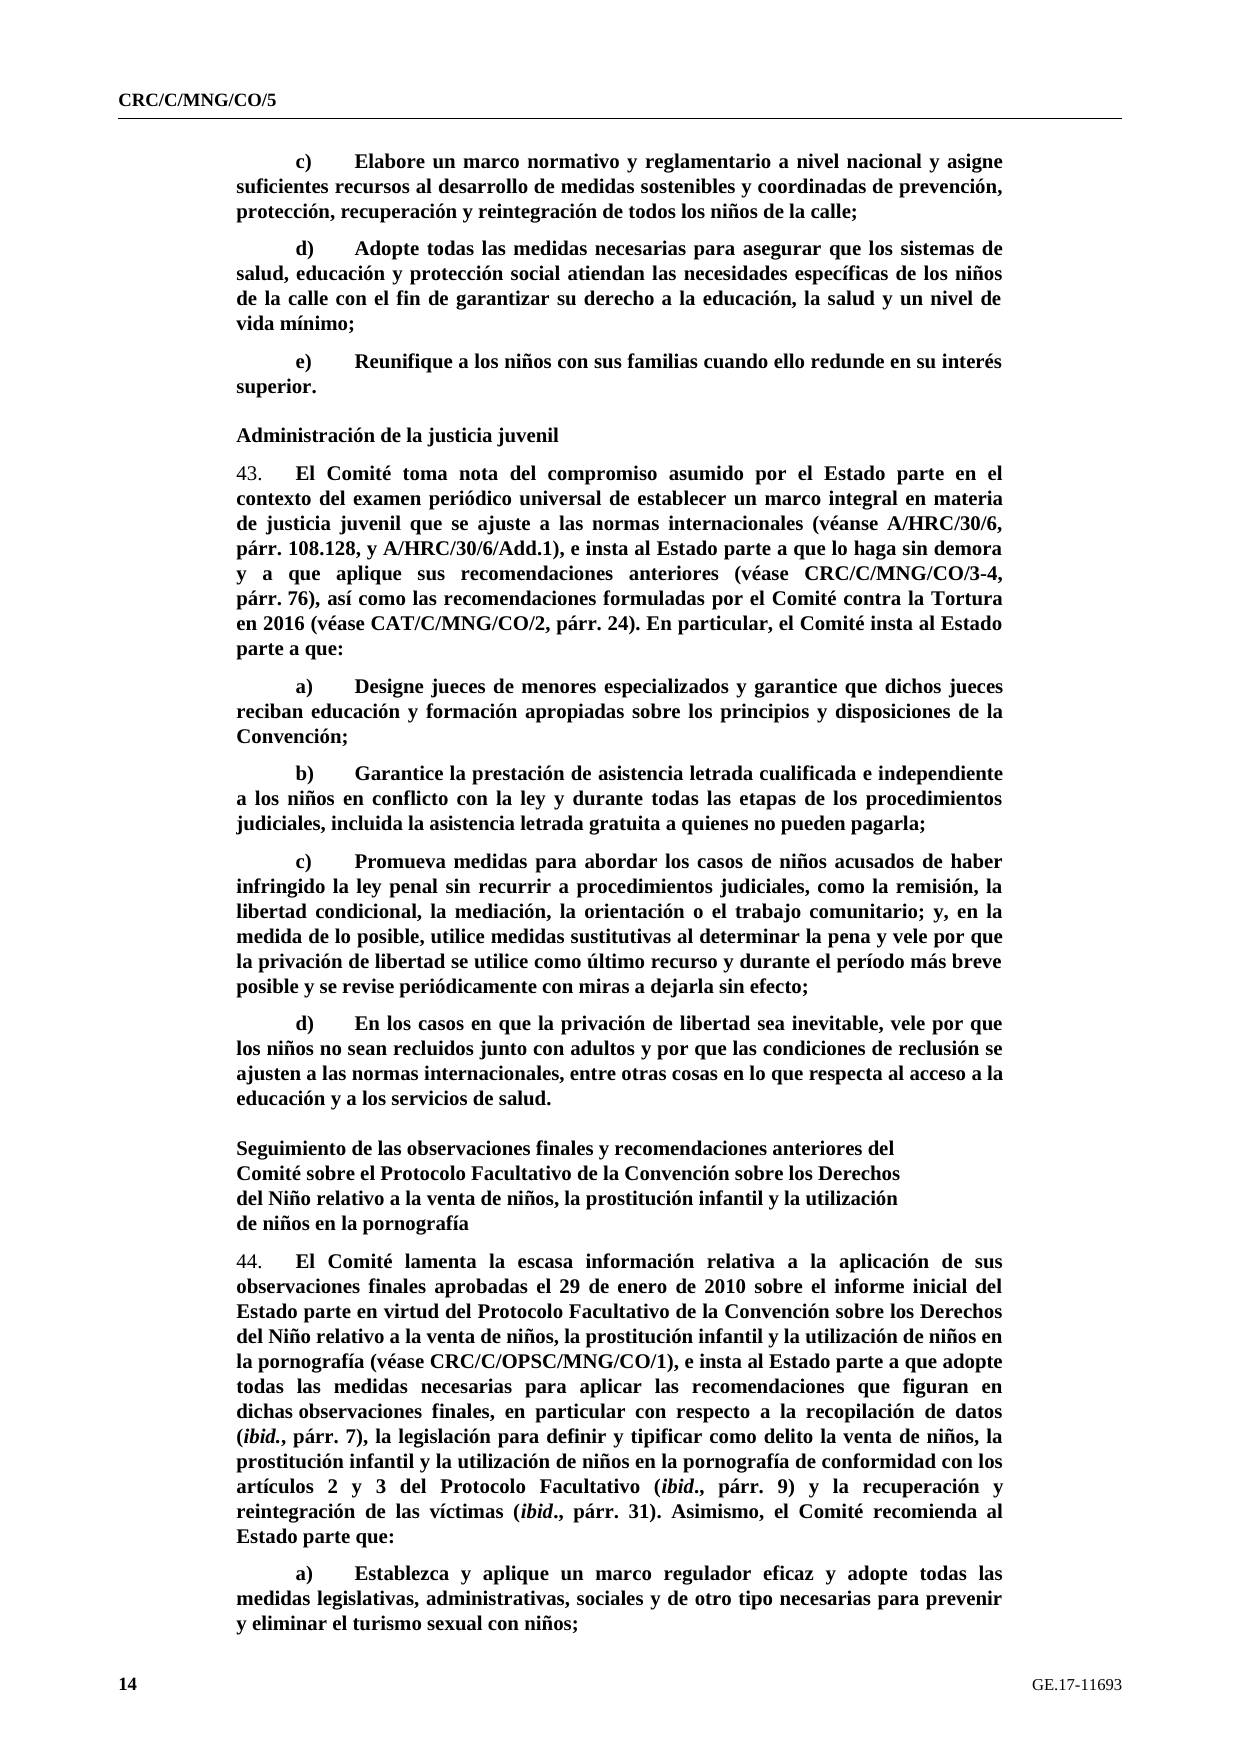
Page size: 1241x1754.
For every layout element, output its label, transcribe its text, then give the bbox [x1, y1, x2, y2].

text 44. El Comité lamenta la escasa información relativa a la aplicación de sus observaciones finales aprobadas el 29 de enero de 2010 sobre el informe inicial del Estado parte en virtud del Protocolo Facultativo de la Convención sobre los Derechos del Niño relativo a la venta de niños, la prostitución infantil y la utilización de niños en la pornografía (véase CRC/C/OPSC/MNG/CO/1), e insta al Estado parte a que adopte todas las medidas necesarias para aplicar las recomendaciones que figuran en dichas observaciones finales, en particular con respecto a la recopilación de datos (ibid., párr. 7), la legislación para definir y tipificar como delito la venta de niños, la prostitución infantil y la utilización de niños en la pornografía de conformidad con los artículos 2 y 3 del Protocolo Facultativo (ibid., párr. 9) y la recuperación y reintegración de las víctimas (ibid., párr. 31). Asimismo, el Comité recomienda al Estado parte que: [236, 1248, 1004, 1548]
text c) Promueva medidas para abordar los casos de niños acusados de haber infringido la ley penal sin recurrir a procedimientos judiciales, como la remisión, la libertad condicional, la mediación, la orientación o el trabajo comunitario; y, en la medida de lo posible, utilice medidas sustitutivas al determinar la pena y vele por que la privación de libertad se utilice como último recurso y durante el período más breve posible y se revise periódicamente con miras a dejarla sin efecto; [236, 848, 1004, 998]
text b) Garantice la prestación de asistencia letrada cualificada e independiente a los niños en conflicto con la ley y durante todas las etapas de los procedimientos judiciales, incluida la asistencia letrada gratuita a quienes no pueden pagarla; [236, 760, 1004, 835]
text c) Elabore un marco normativo y reglamentario a nivel nacional y asigne suficientes recursos al desarrollo de medidas sostenibles y coordinadas de prevención, protección, recuperación y reintegración de todos los niños de la calle; [236, 148, 1004, 223]
text d) Adopte todas las medidas necesarias para asegurar que los sistemas de salud, educación y protección social atiendan las necesidades específicas de los niños de la calle con el fin de garantizar su derecho a la educación, la salud y un nivel de vida mínimo; [236, 235, 1004, 335]
text Seguimiento de las observaciones finales y recomendaciones anteriores del Comité sobre el Protocolo Facultativo de la Convención sobre los Derechos del Niño relativo a la venta de niños, la prostitución infantil y la utilización de niños en la pornografía [118, 1135, 1004, 1235]
text Administración de la justicia juvenil [118, 423, 1004, 448]
text a) Establezca y aplique un marco regulador eficaz y adopte todas las medidas legislativas, administrativas, sociales y de otro tipo necesarias para prevenir y eliminar el turismo sexual con niños; [236, 1560, 1004, 1635]
text 43. El Comité toma nota del compromiso asumido por el Estado parte en el contexto del examen periódico universal de establecer un marco integral en materia de justicia juvenil que se ajuste a las normas internacionales (véanse A/HRC/30/6, párr. 108.128, y A/HRC/30/6/Add.1), e insta al Estado parte a que lo haga sin demora y a que aplique sus recomendaciones anteriores (véase CRC/C/MNG/CO/3-4, párr. 76), así como las recomendaciones formuladas por el Comité contra la Tortura en 2016 (véase CAT/C/MNG/CO/2, párr. 24). En particular, el Comité insta al Estado parte a que: [236, 460, 1004, 660]
text e) Reunifique a los niños con sus familias cuando ello redunde en su interés superior. [236, 348, 1004, 398]
text d) En los casos en que la privación de libertad sea inevitable, vele por que los niños no sean recluidos junto con adultos y por que las condiciones de reclusión se ajusten a las normas internacionales, entre otras cosas en lo que respecta al acceso a la educación y a los servicios de salud. [236, 1010, 1004, 1110]
text a) Designe jueces de menores especializados y garantice que dichos jueces reciban educación y formación apropiadas sobre los principios y disposiciones de la Convención; [236, 673, 1004, 748]
